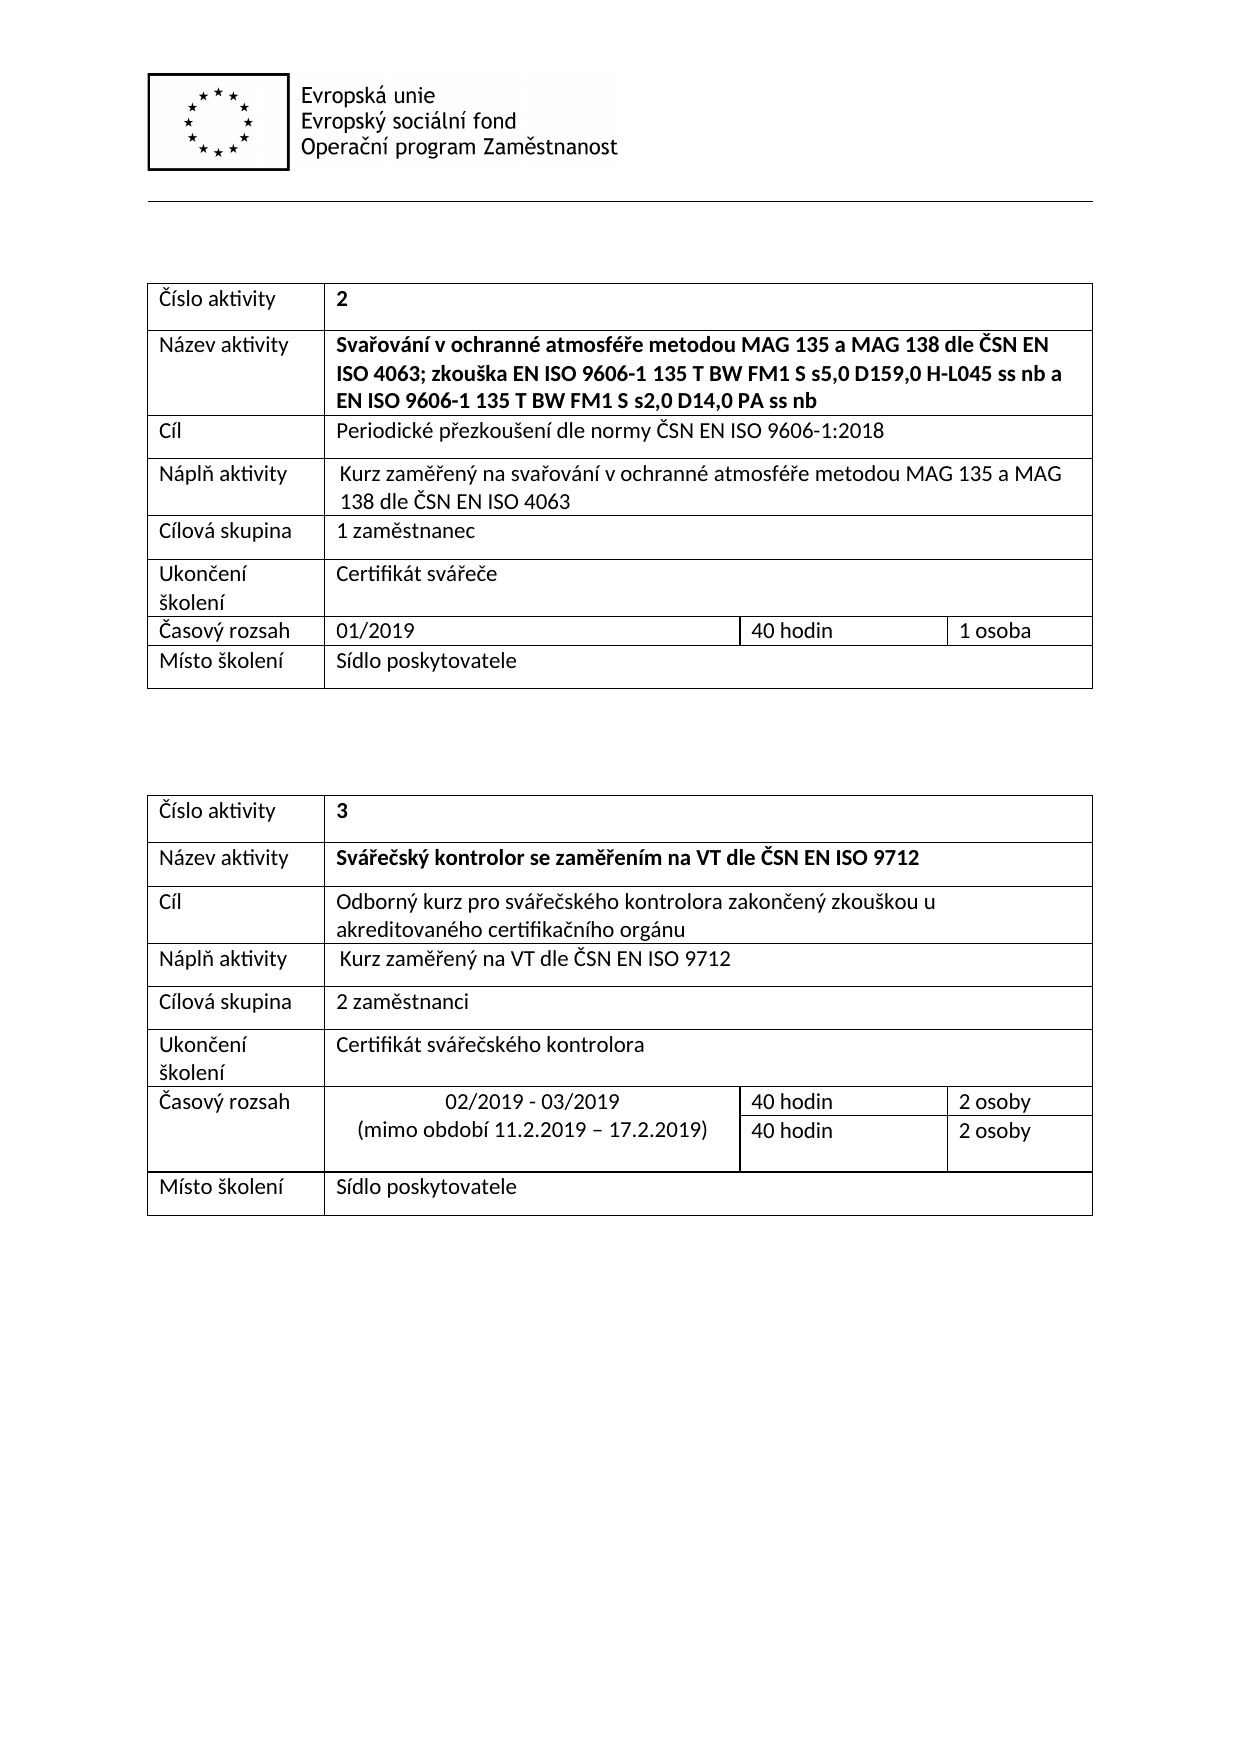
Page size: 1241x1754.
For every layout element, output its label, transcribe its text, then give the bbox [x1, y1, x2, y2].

table_header Číslo aktivity [148, 796, 324, 842]
table_cell 02/2019 - 03/2019 (mimo období 11.2.2019 – 17.2.2019) [325, 1087, 739, 1171]
table_cell Časový rozsah [148, 617, 324, 645]
table_cell Náplň aktivity [148, 944, 324, 986]
table_cell 40 hodin [741, 617, 947, 645]
table_header Číslo aktivity [148, 284, 324, 329]
table_cell Sídlo poskytovatele [325, 646, 1092, 688]
table_cell Cílová skupina [148, 516, 324, 558]
table_cell Svářečský kontrolor se zaměřením na VT dle ČSN EN ISO 9712 [325, 843, 1092, 886]
table_cell Časový rozsah [148, 1087, 324, 1171]
table_cell Periodické přezkoušení dle normy ČSN EN ISO 9606-1:2018 [325, 416, 1092, 458]
table_cell Název aktivity [148, 331, 324, 415]
table_cell Svařování v ochranné atmosféře metodou MAG 135 a MAG 138 dle ČSN EN ISO 4063; zkouška EN ISO 9606-1 135 T BW FM1 S s5,0 D159,0 H-L045 ss nb a EN ISO 9606-1 135 T BW FM1 S s2,0 D14,0 PA ss nb [325, 331, 1092, 415]
table_cell Cíl [148, 887, 324, 943]
table_header 2 [325, 284, 1092, 329]
table_cell Název aktivity [148, 843, 324, 886]
table_cell Certifikát svářečského kontrolora [325, 1030, 1092, 1086]
table_header 3 [325, 796, 1092, 842]
table_cell Cíl [148, 416, 324, 458]
table_cell Místo školení [148, 646, 324, 688]
picture [147, 73, 618, 171]
table_cell Ukončení školení [148, 1030, 324, 1086]
table_cell Cílová skupina [148, 987, 324, 1029]
table_cell Kurz zaměřený na svařování v ochranné atmosféře metodou MAG 135 a MAG 138 dle ČSN EN ISO 4063 [325, 459, 1092, 515]
table_cell Odborný kurz pro svářečského kontrolora zakončený zkouškou u akreditovaného certifikačního orgánu [325, 887, 1092, 943]
table_cell Místo školení [148, 1173, 324, 1215]
table_cell Sídlo poskytovatele [325, 1173, 1092, 1215]
table_cell 01/2019 [325, 617, 739, 645]
table_cell 2 osoby [948, 1116, 1092, 1171]
table_cell 1 osoba [948, 617, 1092, 645]
table_cell 40 hodin [741, 1116, 947, 1171]
table_cell 40 hodin [741, 1087, 947, 1115]
table_cell Kurz zaměřený na VT dle ČSN EN ISO 9712 [325, 944, 1092, 986]
table_cell Náplň aktivity [148, 459, 324, 515]
table_cell 1 zaměstnanec [325, 516, 1092, 558]
table_cell 2 zaměstnanci [325, 987, 1092, 1029]
table_cell 2 osoby [948, 1087, 1092, 1115]
table_cell Certifikát svářeče [325, 560, 1092, 616]
table_cell Ukončení školení [148, 560, 324, 616]
